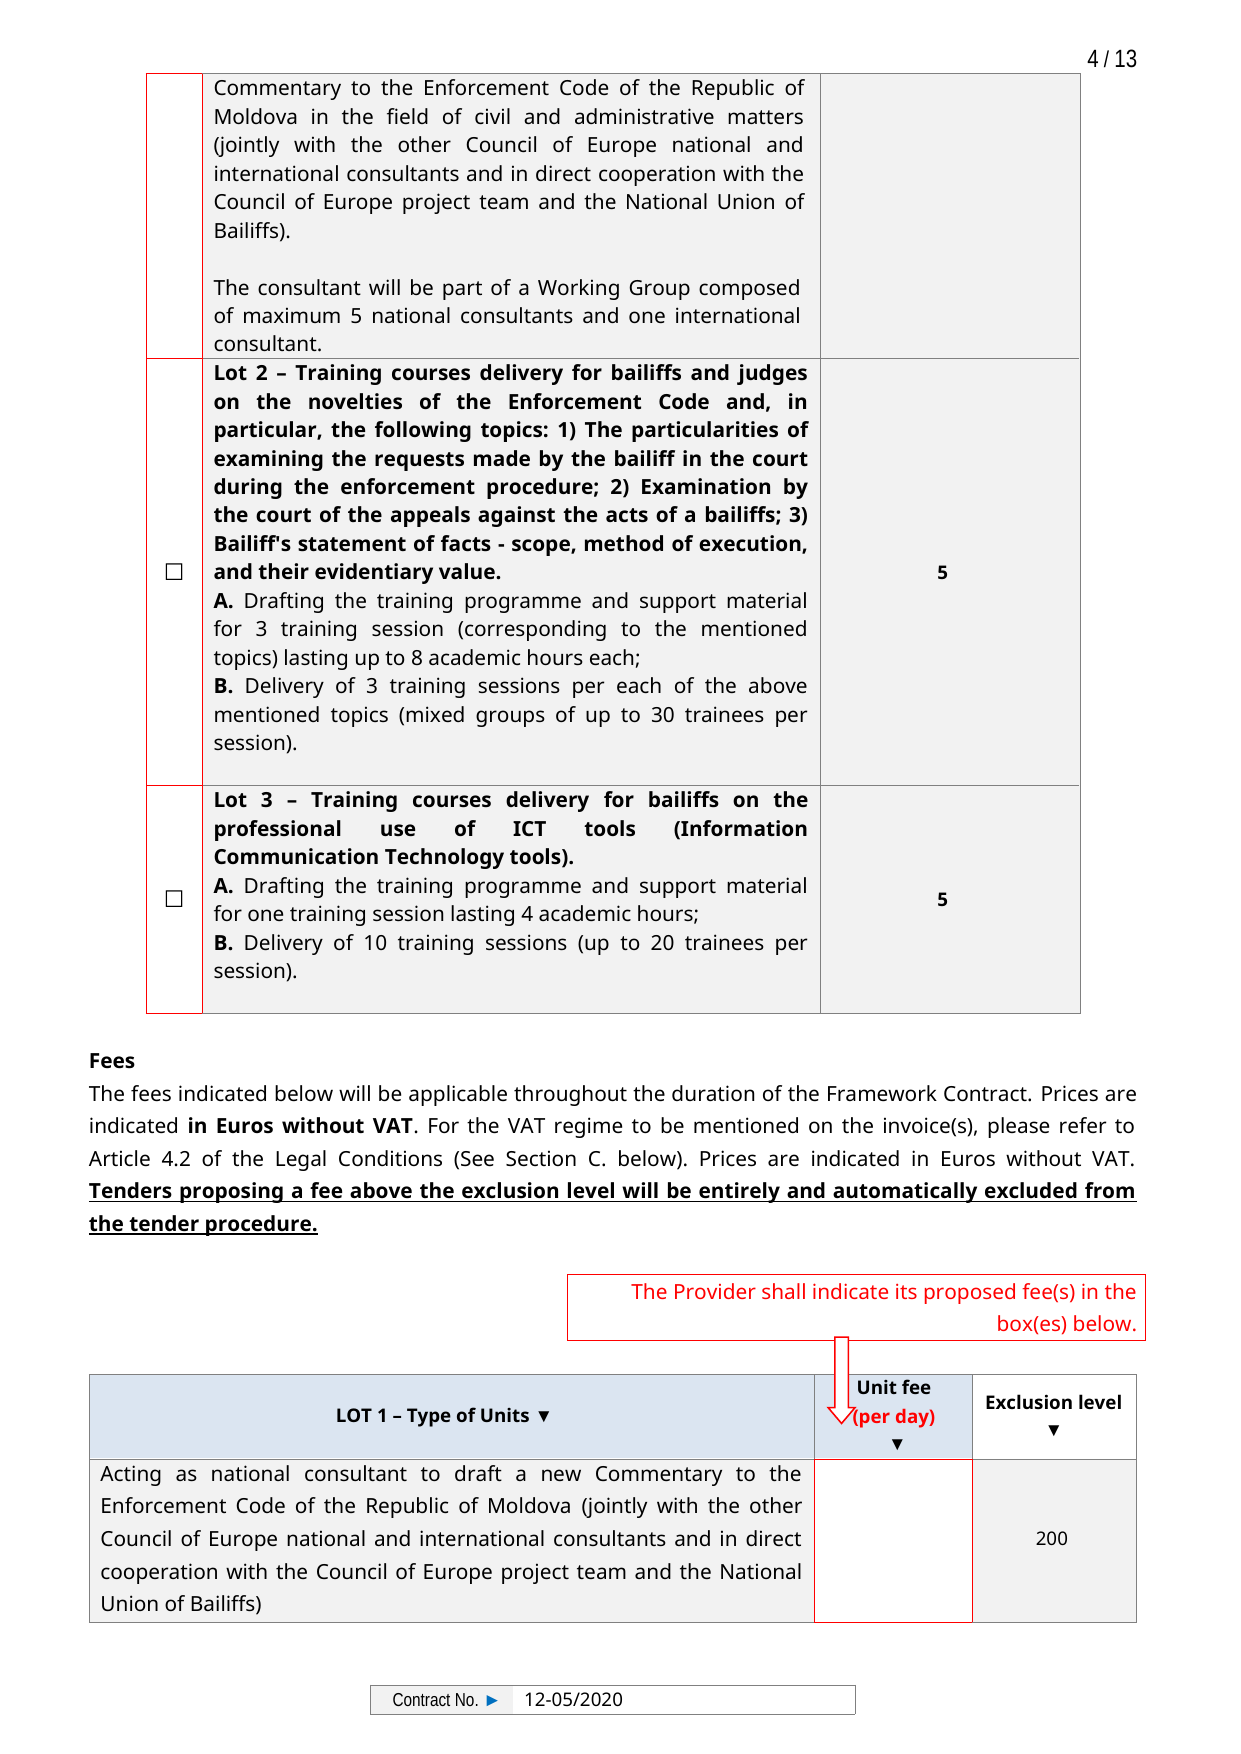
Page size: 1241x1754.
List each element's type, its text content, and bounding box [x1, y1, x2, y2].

text The fees indicated below will be applicable throughout the duration of the Framework Contract. Prices are indicated in Euros without VAT. For the VAT regime to be mentioned on the invoice(s), please refer to Article 4.2 of the Legal Conditions (See Section C. below). Prices are indicated in Euros without VAT. Tenders proposing a fee above the exclusion level will be entirely and automatically excluded from the tender procedure. [89, 1079, 1137, 1201]
table_cell 5 [821, 74, 1080, 358]
table_cell 5 [821, 358, 1080, 785]
table_header Exclusion level ▼ [973, 1375, 1136, 1458]
text Fees [89, 1046, 1137, 1074]
table_cell Acting as national consultant to draft a new Commentary to the Enforcement Code of the Republic of Moldova (jointly with the other Council of Europe national and international consultants and in direct cooperation with the Council of Europe project team and the National Union of Bailiffs) [90, 1460, 814, 1622]
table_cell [203, 74, 820, 358]
table_cell 5 [821, 785, 1080, 1013]
table_header LOT 1 – Type of Units ▼ [90, 1375, 814, 1458]
table_cell [815, 1460, 972, 1622]
table_header Unit fee (per day) ▼ [815, 1375, 972, 1458]
table_cell Lot 3 – Training courses delivery for bailiffs on the professional use of ICT tools (Information Communication Technology tools). A. Drafting the training programme and support material for one training session lasting 4 academic hours; B. Delivery of 10 training sessions (up to 20 trainees per session). [203, 786, 820, 1013]
table_cell Lot 2 – Training courses delivery for bailiffs and judges on the novelties of the Enforcement Code and, in particular, the following topics: 1) The particularities of examining the requests made by the bailiff in the court during the enforcement procedure; 2) Examination by the court of the appeals against the acts of a bailiffs; 3) Bailiff's statement of facts - scope, method of execution, and their evidentiary value. A. Drafting the training programme and support material for 3 training session (corresponding to the mentioned topics) lasting up to 8 academic hours each; B. Delivery of 3 training sessions per each of the above mentioned topics (mixed groups of up to 30 trainees per session). [203, 359, 820, 785]
text The fees indicated below will be applicable throughout the duration of the Framework Contract. Prices are indicated in Euros without VAT. For the VAT regime to be mentioned on the invoice(s), please refer to Article 4.2 of the Legal Conditions (See Section C. below). Prices are indicated in Euros without VAT. Tenders proposing a fee above the exclusion level will be entirely and automatically excluded from the tender procedure. [89, 1202, 1137, 1238]
text The Provider shall indicate its proposed fee(s) in the box(es) below. [568, 1275, 1145, 1340]
table_cell 200 [973, 1460, 1136, 1622]
